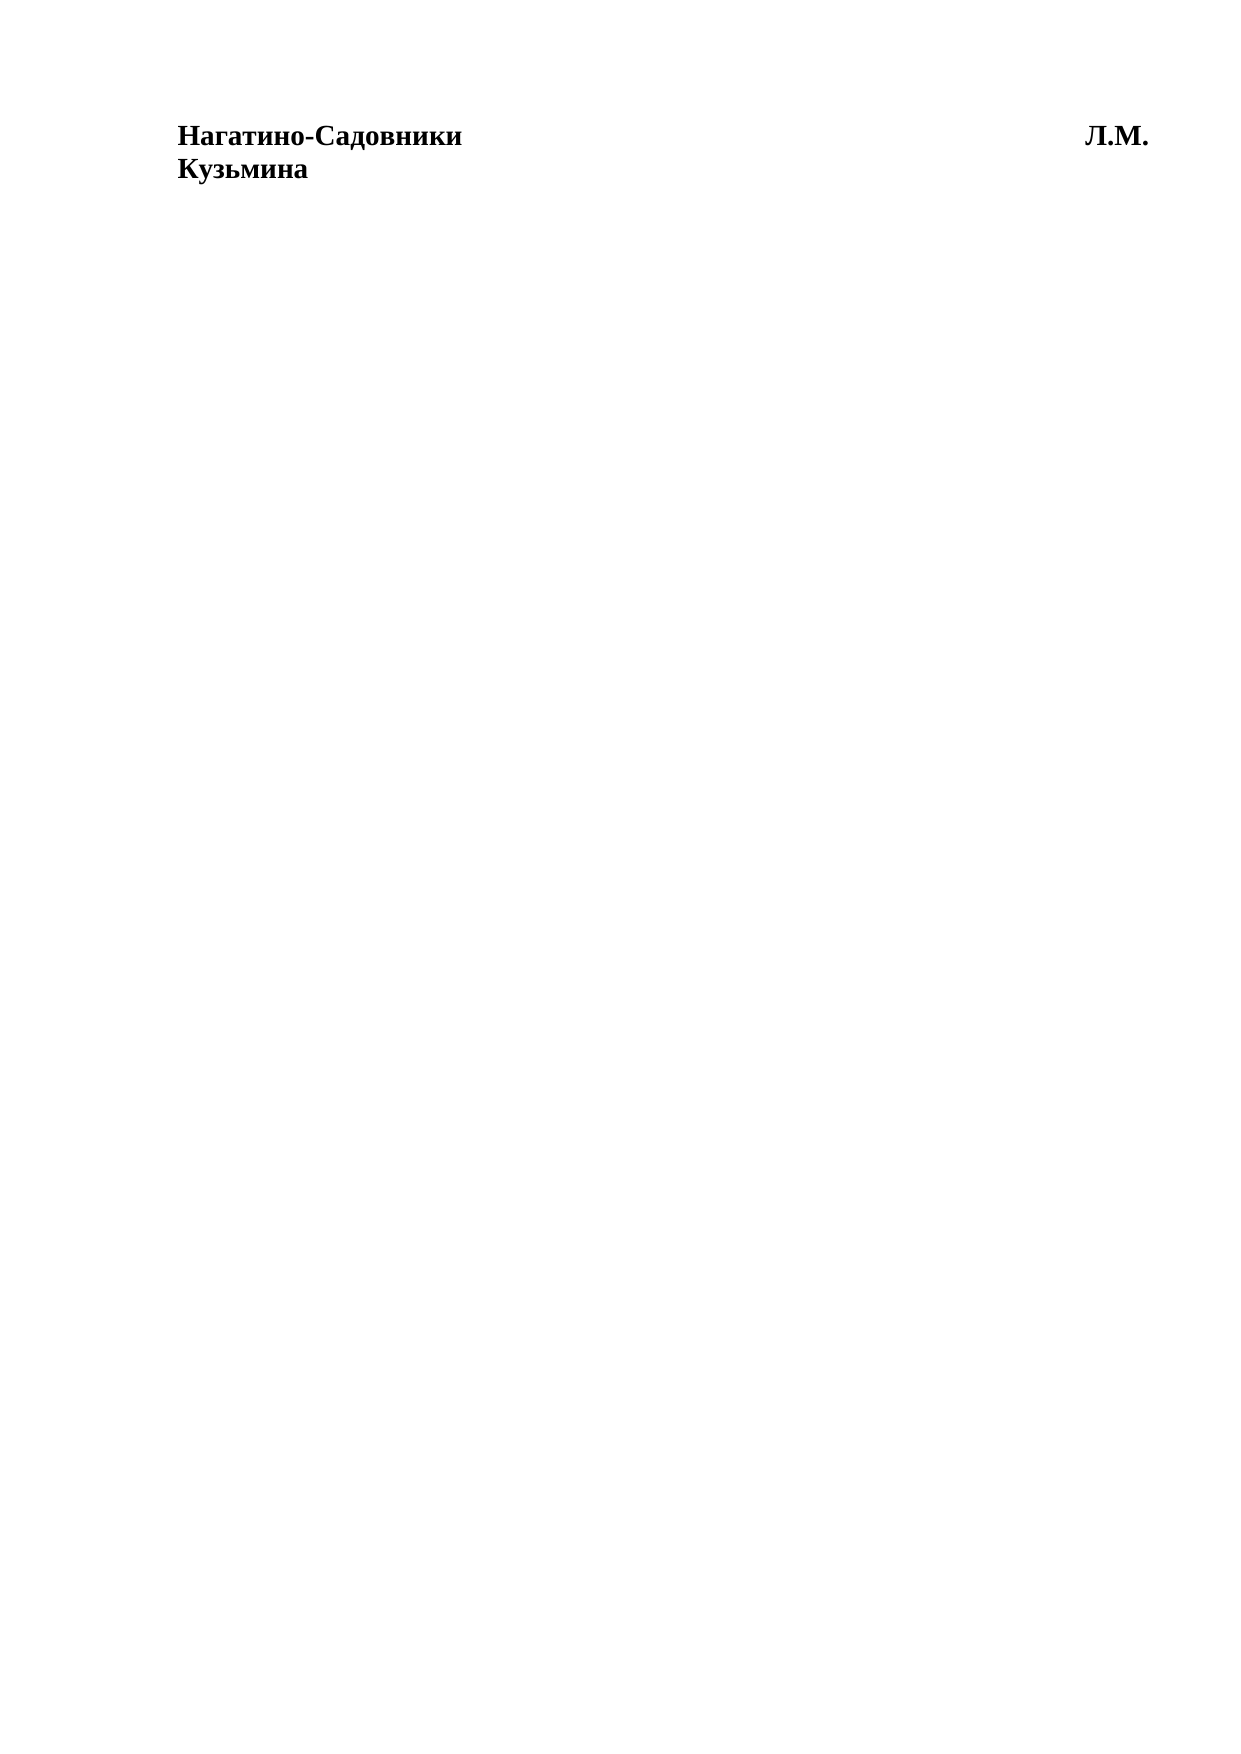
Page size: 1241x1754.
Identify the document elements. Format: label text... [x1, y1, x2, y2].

text Нагатино-Садовники Л.М. Кузьмина [177, 118, 1152, 185]
